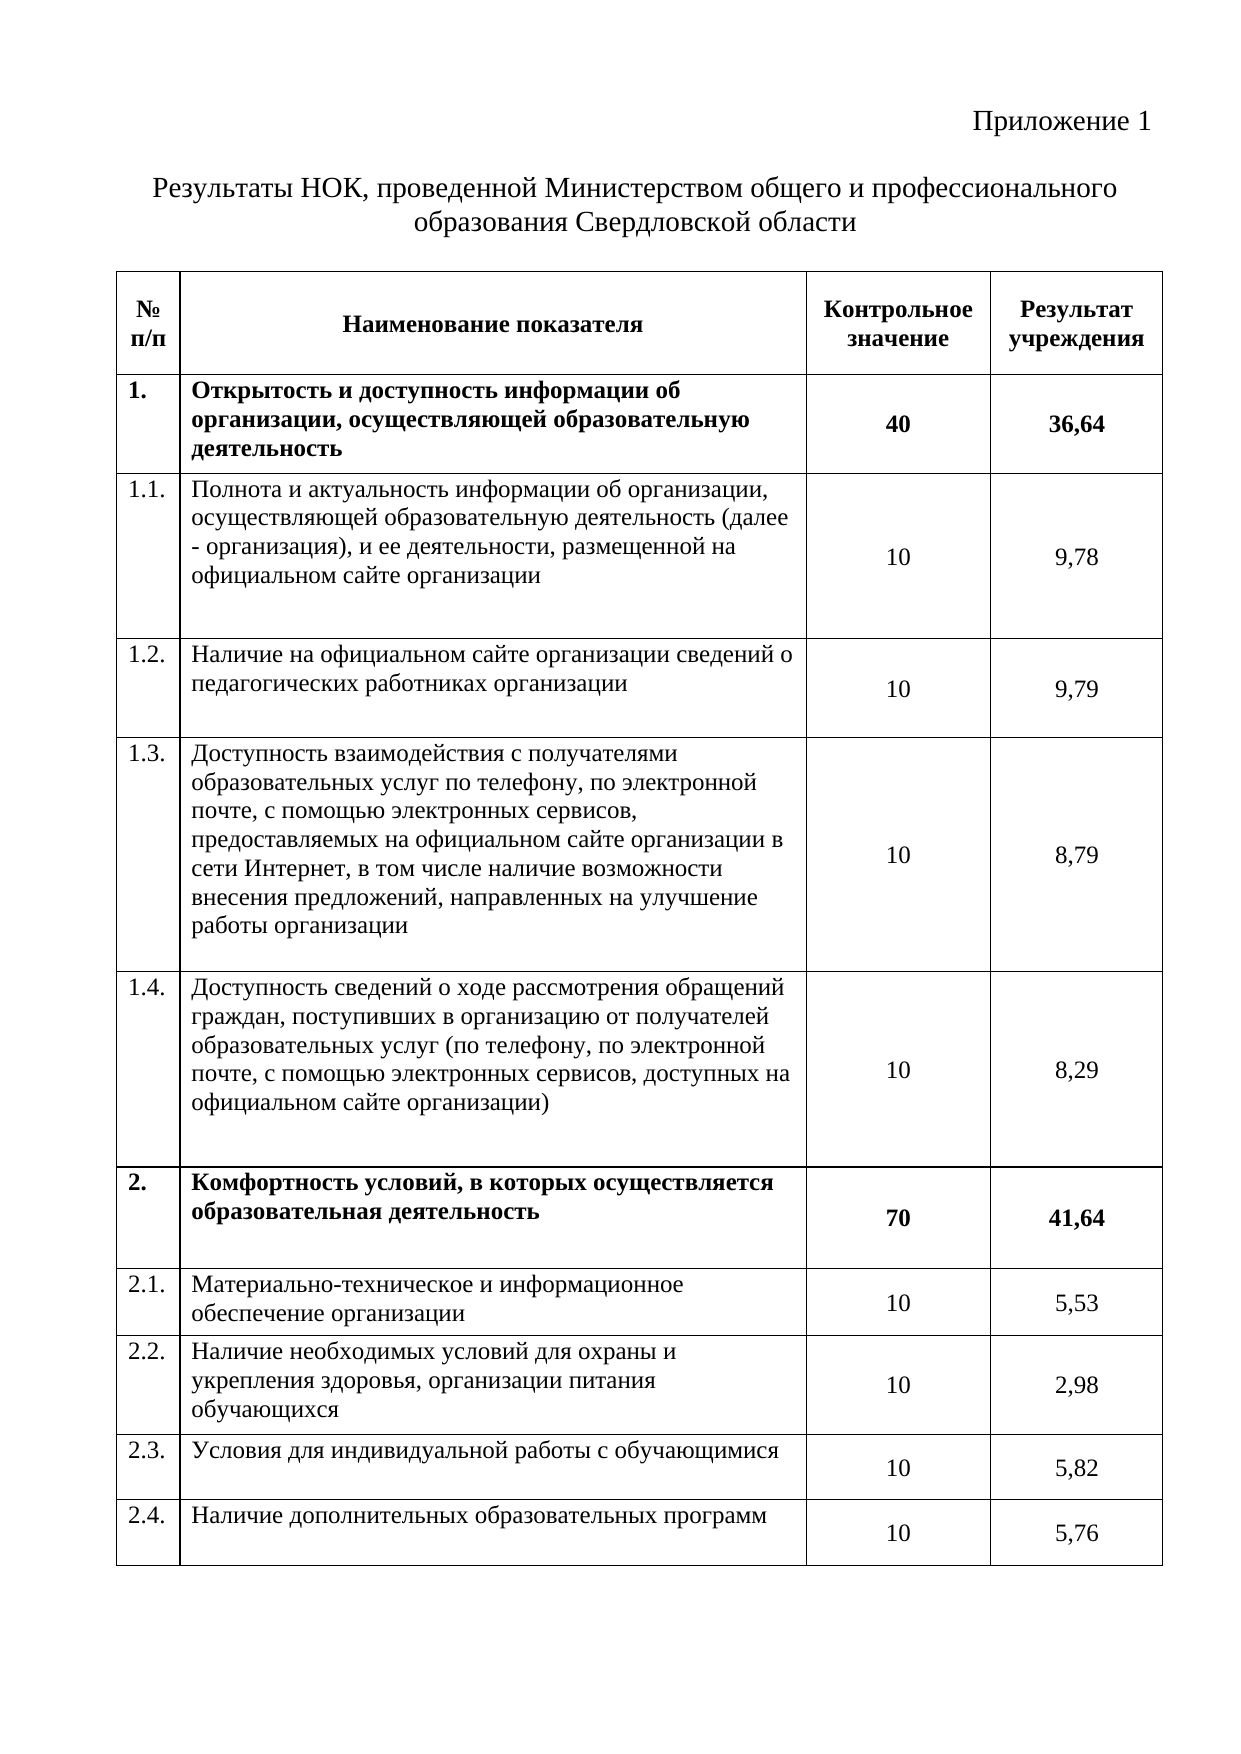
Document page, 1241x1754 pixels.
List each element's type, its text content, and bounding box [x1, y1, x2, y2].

table_cell 5,53 [991, 1269, 1162, 1335]
table_header № п/п [117, 272, 179, 374]
table_cell 1.1. [117, 474, 179, 638]
table_cell 1.2. [117, 639, 179, 737]
table_cell 9,79 [991, 639, 1162, 737]
table_cell 2.3. [117, 1435, 179, 1499]
table_cell 2.2. [117, 1336, 179, 1434]
table_cell 5,82 [991, 1435, 1162, 1499]
table_cell 10 [807, 1435, 990, 1499]
table_cell 2,98 [991, 1336, 1162, 1434]
table_cell 2.1. [117, 1269, 179, 1335]
table_cell Открытость и доступность информации об организации, осуществляющей образовательную деятельность [181, 375, 806, 473]
table_cell 10 [807, 1500, 990, 1565]
table_cell 1. [117, 375, 179, 473]
table_header Контрольное значение [807, 272, 990, 374]
table_cell Наличие дополнительных образовательных программ [181, 1500, 806, 1565]
table_cell Доступность сведений о ходе рассмотрения обращений граждан, поступивших в организацию от получателей образовательных услуг (по телефону, по электронной почте, с помощью электронных сервисов, доступных на официальном сайте организации) [181, 972, 806, 1166]
table_cell 2.4. [117, 1500, 179, 1565]
table_cell Полнота и актуальность информации об организации, осуществляющей образовательную деятельность (далее - организация), и ее деятельности, размещенной на официальном сайте организации [181, 474, 806, 638]
table_cell 10 [807, 639, 990, 737]
table_cell 70 [807, 1168, 990, 1268]
table_cell 1.3. [117, 738, 179, 971]
table_cell 8,79 [991, 738, 1162, 971]
table_cell 10 [807, 972, 990, 1166]
table_cell 9,78 [991, 474, 1162, 638]
table_cell Наличие на официальном сайте организации сведений о педагогических работниках организации [181, 639, 806, 737]
table_cell 8,29 [991, 972, 1162, 1166]
table_cell 36,64 [991, 375, 1162, 473]
table_header Результат учреждения [991, 272, 1162, 374]
table_cell Наличие необходимых условий для охраны и укрепления здоровья, организации питания обучающихся [181, 1336, 806, 1434]
table_cell Доступность взаимодействия с получателями образовательных услуг по телефону, по электронной почте, с помощью электронных сервисов, предоставляемых на официальном сайте организации в сети Интернет, в том числе наличие возможности внесения предложений, направленных на улучшение работы организации [181, 738, 806, 971]
text Приложение 1 [118, 103, 1152, 137]
table_cell 5,76 [991, 1500, 1162, 1565]
table_cell 10 [807, 1336, 990, 1434]
table_cell Комфортность условий, в которых осуществляется образовательная деятельность [181, 1168, 806, 1268]
table_cell 10 [807, 738, 990, 971]
table_cell Условия для индивидуальной работы с обучающимися [181, 1435, 806, 1499]
table_cell Материально-техническое и информационное обеспечение организации [181, 1269, 806, 1335]
text Результаты НОК, проведенной Министерством общего и профессионального образования Свердловской области [118, 171, 1152, 238]
table_cell 2. [117, 1168, 179, 1268]
table_cell 40 [807, 375, 990, 473]
table_header Наименование показателя [181, 272, 806, 374]
table_cell 10 [807, 474, 990, 638]
table_cell 10 [807, 1269, 990, 1335]
table_cell 1.4. [117, 972, 179, 1166]
table_cell 41,64 [991, 1168, 1162, 1268]
